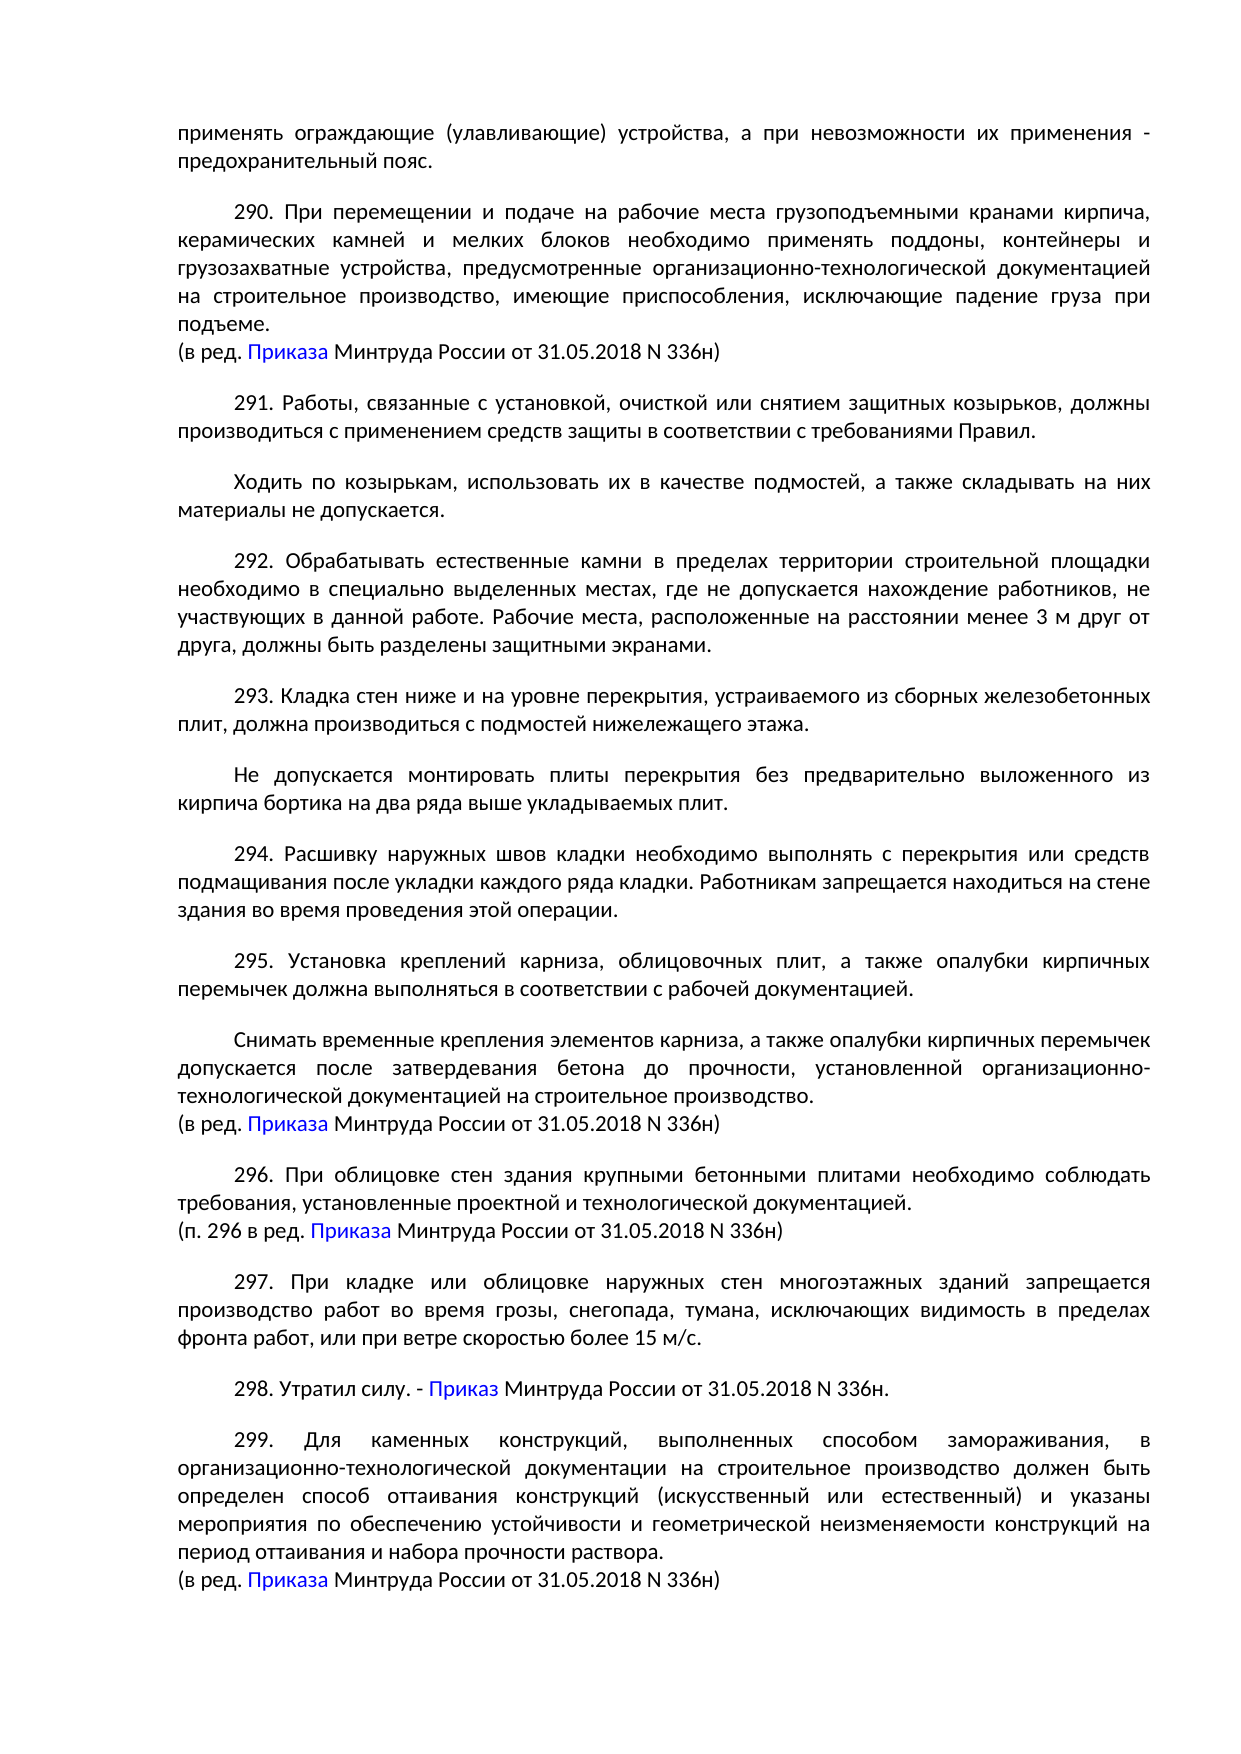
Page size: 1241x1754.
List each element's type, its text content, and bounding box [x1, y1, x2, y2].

text 298. Утратил силу. - Приказ Минтруда России от 31.05.2018 N 336н. [177, 1374, 1152, 1402]
text (в ред. Приказа Минтруда России от 31.05.2018 N 336н) [177, 1565, 1152, 1593]
text 295. Установка креплений карниза, облицовочных плит, а также опалубки кирпичных перемычек должна выполняться в соответствии с рабочей документацией. [177, 946, 1152, 1002]
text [177, 118, 1152, 174]
text 290. При перемещении и подаче на рабочие места грузоподъемными кранами кирпича, керамических камней и мелких блоков необходимо применять поддоны, контейнеры и грузозахватные устройства, предусмотренные организационно-технологической документацией на строительное производство, имеющие приспособления, исключающие падение груза при подъеме. [177, 197, 1152, 337]
text Снимать временные крепления элементов карниза, а также опалубки кирпичных перемычек допускается после затвердевания бетона до прочности, установленной организационно-технологической документацией на строительное производство. [177, 1025, 1152, 1109]
text 292. Обрабатывать естественные камни в пределах территории строительной площадки необходимо в специально выделенных местах, где не допускается нахождение работников, не участвующих в данной работе. Рабочие места, расположенные на расстоянии менее 3 м друг от друга, должны быть разделены защитными экранами. [177, 546, 1152, 658]
text 293. Кладка стен ниже и на уровне перекрытия, устраиваемого из сборных железобетонных плит, должна производиться с подмостей нижележащего этажа. [177, 681, 1152, 737]
text 297. При кладке или облицовке наружных стен многоэтажных зданий запрещается производство работ во время грозы, снегопада, тумана, исключающих видимость в пределах фронта работ, или при ветре скоростью более 15 м/с. [177, 1267, 1152, 1351]
text 296. При облицовке стен здания крупными бетонными плитами необходимо соблюдать требования, установленные проектной и технологической документацией. [177, 1160, 1152, 1216]
text (в ред. Приказа Минтруда России от 31.05.2018 N 336н) [177, 337, 1152, 365]
text 291. Работы, связанные с установкой, очисткой или снятием защитных козырьков, должны производиться с применением средств защиты в соответствии с требованиями Правил. [177, 388, 1152, 444]
text Ходить по козырькам, использовать их в качестве подмостей, а также складывать на них материалы не допускается. [177, 467, 1152, 523]
text Не допускается монтировать плиты перекрытия без предварительно выложенного из кирпича бортика на два ряда выше укладываемых плит. [177, 760, 1152, 816]
text (п. 296 в ред. Приказа Минтруда России от 31.05.2018 N 336н) [177, 1216, 1152, 1244]
text (в ред. Приказа Минтруда России от 31.05.2018 N 336н) [177, 1109, 1152, 1137]
text 299. Для каменных конструкций, выполненных способом замораживания, в организационно-технологической документации на строительное производство должен быть определен способ оттаивания конструкций (искусственный или естественный) и указаны мероприятия по обеспечению устойчивости и геометрической неизменяемости конструкций на период оттаивания и набора прочности раствора. [177, 1425, 1152, 1565]
text 294. Расшивку наружных швов кладки необходимо выполнять с перекрытия или средств подмащивания после укладки каждого ряда кладки. Работникам запрещается находиться на стене здания во время проведения этой операции. [177, 839, 1152, 923]
